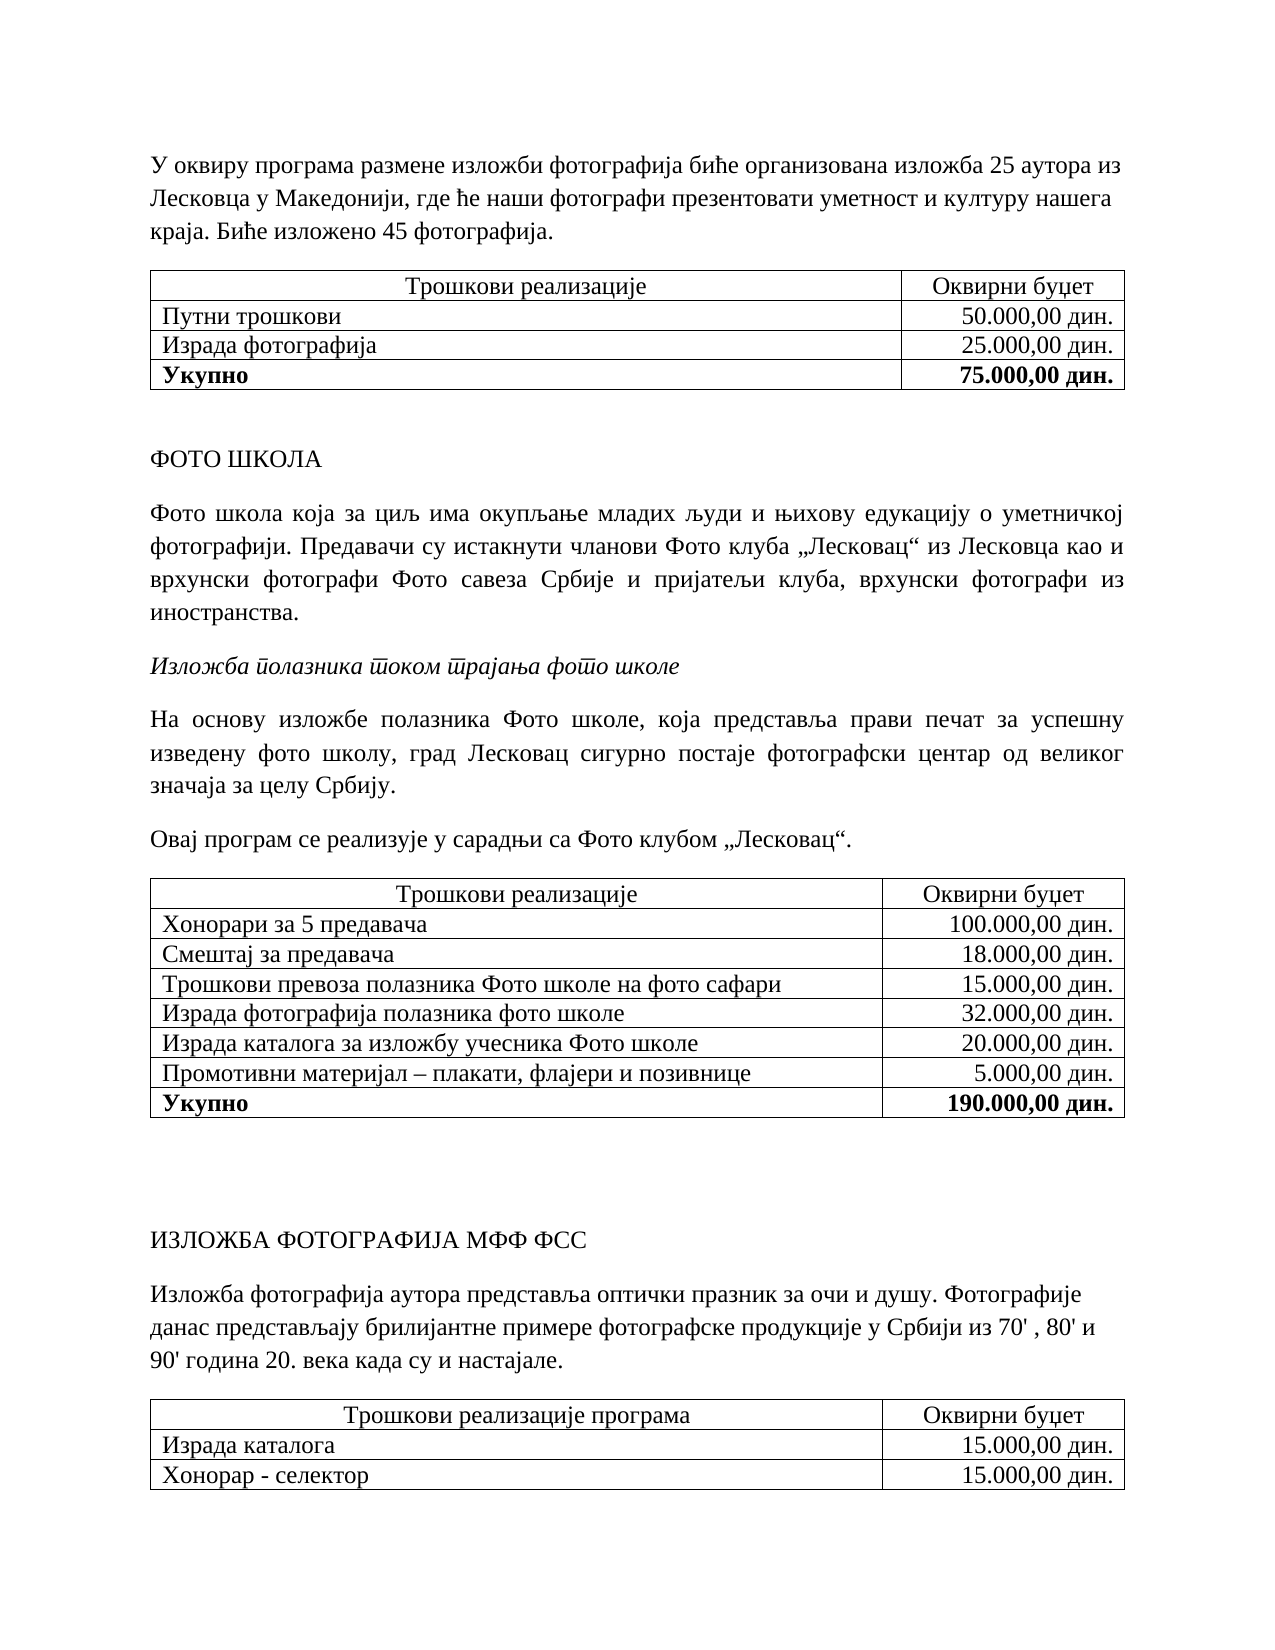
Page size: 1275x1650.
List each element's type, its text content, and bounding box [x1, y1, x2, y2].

table_cell 15.000,00 дин. [883, 1460, 1124, 1488]
table_cell 18.000,00 дин. [883, 939, 1124, 968]
text Изложба фотографија аутора представља оптички празник за очи и душу. Фотографије данас представљају брилијантне примере фотографске продукције у Србији из 70' , 80' и 90' година 20. века када су и настајале. [150, 1279, 1125, 1374]
text У оквиру програма размене изложби фотографија биће организована изложба 25 аутора из Лесковца у Македонији, где ће наши фотографи презентовати уметност и културу нашега краја. Биће изложено 45 фотографија. [150, 150, 1125, 245]
table_cell Путни трошкови [151, 301, 901, 329]
table_cell Израда каталога за изложбу учесника Фото школе [151, 1028, 882, 1057]
table_cell 75.000,00 дин. [902, 360, 1124, 389]
table_cell Укупно [151, 360, 901, 389]
text Овај програм се реализује у сарадњи са Фото клубом „Лесковац“. [150, 824, 1125, 853]
table_header Трошкови реализације [151, 271, 901, 300]
table_header Оквирни буџет [883, 879, 1124, 908]
table_header Оквирни буџет [902, 271, 1124, 300]
table_cell 100.000,00 дин. [883, 909, 1124, 938]
table_cell Укупно [151, 1088, 882, 1117]
text Изложба полазника током трајања фото школе [150, 651, 1125, 679]
table_cell 15.000,00 дин. [883, 1430, 1124, 1459]
table_cell 190.000,00 дин. [883, 1088, 1124, 1117]
table_header Трошкови реализације програма [151, 1400, 882, 1429]
table_cell Смештај за предавача [151, 939, 882, 968]
table_cell Трошкови превоза полазника Фото школе на фото сафари [151, 969, 882, 997]
table_cell 5.000,00 дин. [883, 1058, 1124, 1087]
table_cell 20.000,00 дин. [883, 1028, 1124, 1057]
text ИЗЛОЖБА ФОТОГРАФИЈА МФФ ФСС [150, 1225, 1125, 1254]
table_cell Хонорари за 5 предавача [151, 909, 882, 938]
table_cell Промотивни материјал – плакати, флајери и позивнице [151, 1058, 882, 1087]
table_cell 25.000,00 дин. [902, 331, 1124, 359]
table_cell 50.000,00 дин. [902, 301, 1124, 329]
table_cell Израда фотографија полазника фото школе [151, 999, 882, 1027]
table_cell 15.000,00 дин. [883, 969, 1124, 997]
text Фото школа која за циљ има окупљање младих људи и њихову едукацију о уметничкој фотографији. Предавачи су истакнути чланови Фото клуба „Лесковац“ из Лесковца као и врхунски фотографи Фото савеза Србије и пријатељи клуба, врхунски фотографи из иностранства. [150, 498, 1125, 626]
table_cell Израда каталога [151, 1430, 882, 1459]
text На основу изложбе полазника Фото школе, која представља прави печат за успешну изведену фото школу, град Лесковац сигурно постаје фотографски центар од великог значаја за целу Србију. [150, 704, 1125, 799]
table_cell 32.000,00 дин. [883, 999, 1124, 1027]
text ФОТО ШКОЛА [150, 444, 1125, 473]
table_header Оквирни буџет [883, 1400, 1124, 1429]
table_cell Хонорар - селектор [151, 1460, 882, 1488]
table_cell Израда фотографија [151, 331, 901, 359]
table_header Трошкови реализације [151, 879, 882, 908]
